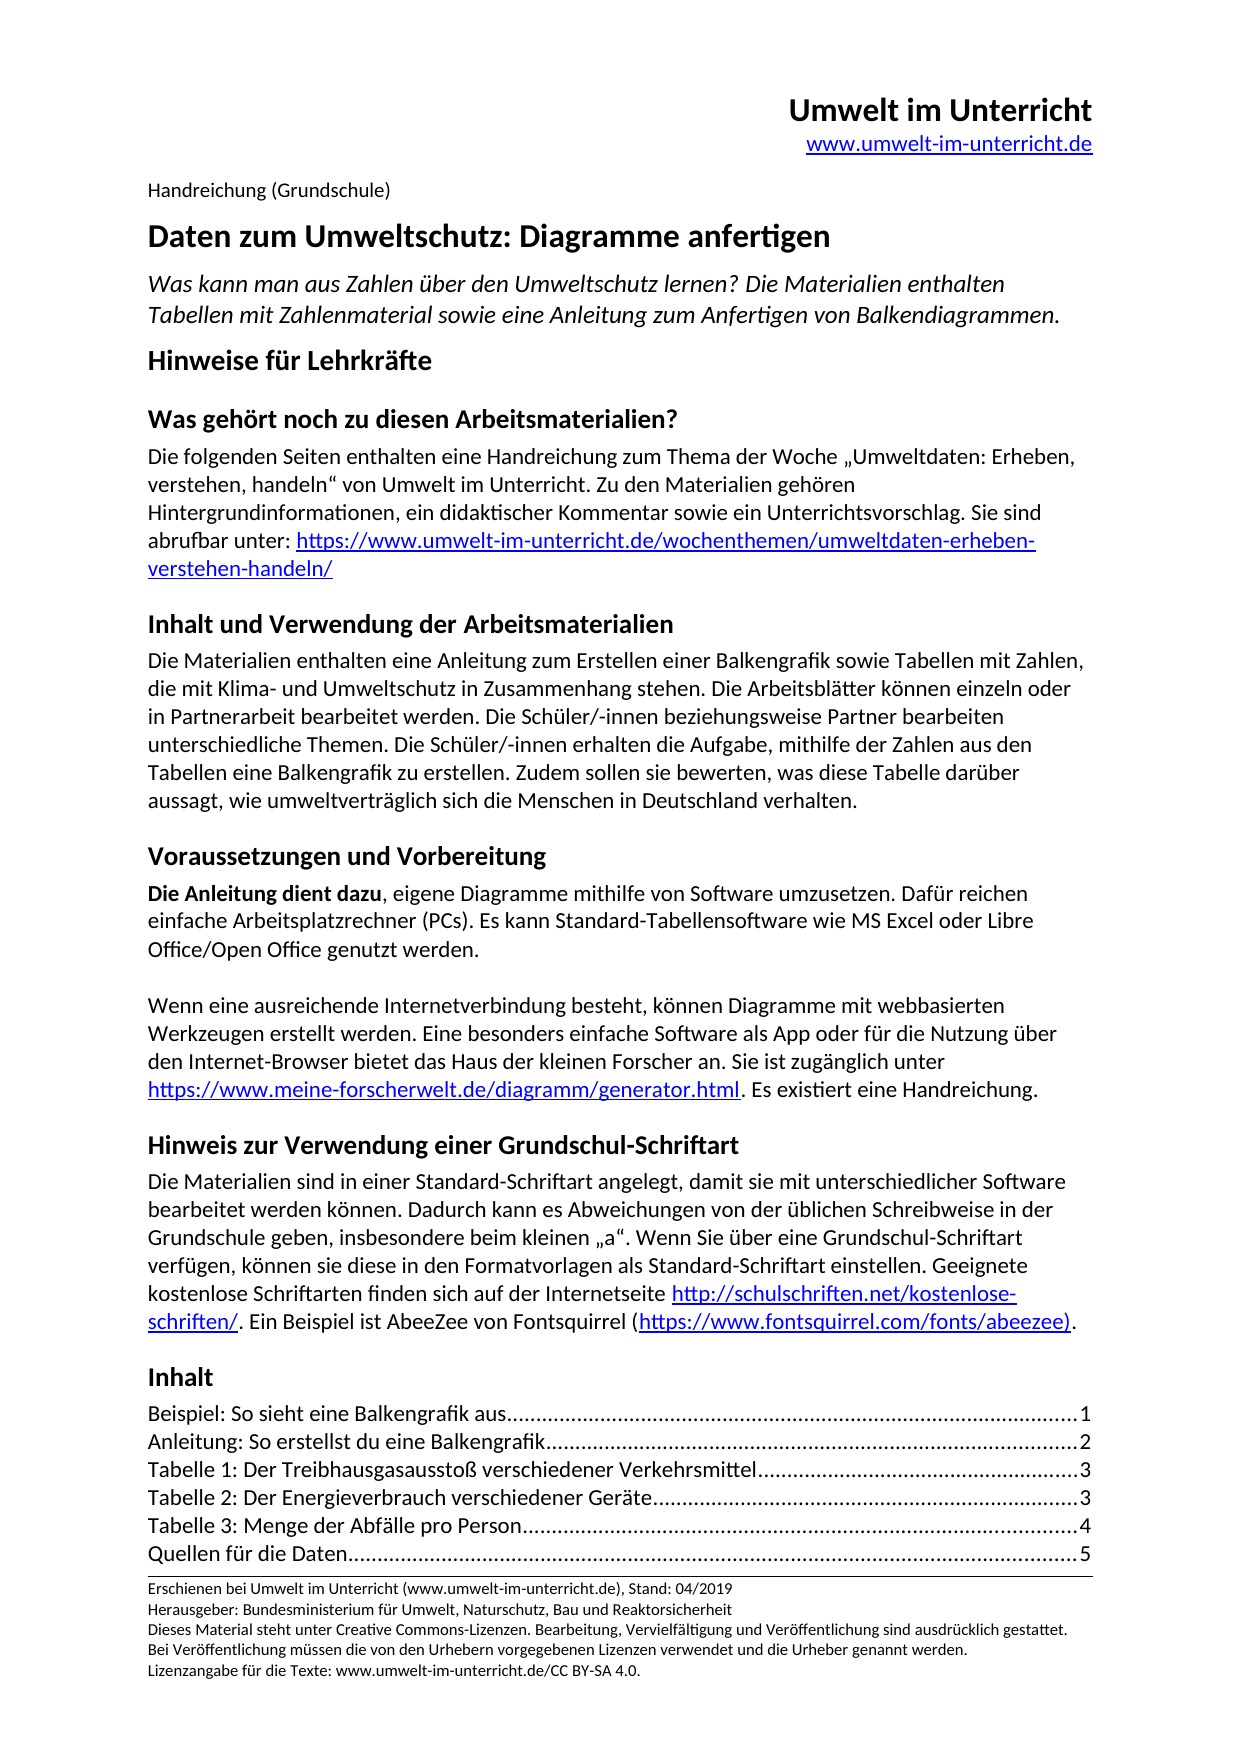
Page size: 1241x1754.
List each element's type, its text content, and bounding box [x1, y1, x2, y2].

text Tabelle 3: Menge der Abfälle pro Person 4 [148, 1512, 1093, 1539]
subtitle Hinweis zur Verwendung einer Grundschul-Schriftart [148, 1128, 1093, 1161]
text Wenn eine ausreichende Internetverbindung besteht, können Diagramme mit webbasierten Werkzeugen erstellt werden. Eine besonders einfache Software als App oder für die Nutzung über den Internet-Browser bietet das Haus der kleinen Forscher an. Sie ist zugänglich unter https://www.meine-forscherwelt.de/diagramm/generator.html. Es existiert eine Handreichung. [148, 991, 1093, 1103]
subtitle Hinweise für Lehrkräfte [148, 342, 1093, 378]
text Quellen für die Daten 5 [148, 1539, 1093, 1568]
text Die Materialien enthalten eine Anleitung zum Erstellen einer Balkengrafik sowie Tabellen mit Zahlen, die mit Klima- und Umweltschutz in Zusammenhang stehen. Die Arbeitsblätter können einzeln oder in Partnerarbeit bearbeitet werden. Die Schüler/-innen beziehungsweise Partner bearbeiten unterschiedliche Themen. Die Schüler/-innen erhalten die Aufgabe, mithilfe der Zahlen aus den Tabellen eine Balkengrafik zu erstellen. Zudem sollen sie bewerten, was diese Tabelle darüber aussagt, wie umweltverträglich sich die Menschen in Deutschland verhalten. [148, 646, 1093, 814]
text Tabelle 1: Der Treibhausgasausstoß verschiedener Verkehrsmittel 3 [148, 1456, 1093, 1483]
text Tabelle 2: Der Energieverbrauch verschiedener Geräte 3 [148, 1483, 1093, 1512]
subtitle Inhalt [148, 1360, 1093, 1393]
text Die Anleitung dient dazu, eigene Diagramme mithilfe von Software umzusetzen. Dafür reichen einfache Arbeitsplatzrechner (PCs). Es kann Standard-Tabellensoftware wie MS Excel oder Libre Office/Open Office genutzt werden. [148, 879, 1093, 963]
subtitle Voraussetzungen und Vorbereitung [148, 839, 1093, 872]
text Handreichung (Grundschule) [148, 177, 1093, 203]
subtitle Was kann man aus Zahlen über den Umweltschutz lernen? Die Materialien enthalten Tabellen mit Zahlenmaterial sowie eine Anleitung zum Anfertigen von Balkendiagrammen. [148, 268, 1093, 329]
subtitle Inhalt und Verwendung der Arbeitsmaterialien [148, 607, 1093, 640]
text Beispiel: So sieht eine Balkengrafik aus 1 [148, 1399, 1093, 1427]
text Die folgenden Seiten enthalten eine Handreichung zum Thema der Woche „Umweltdaten: Erheben, verstehen, handeln“ von Umwelt im Unterricht. Zu den Materialien gehören Hintergrundinformationen, ein didaktischer Kommentar sowie ein Unterrichtsvorschlag. Sie sind abrufbar unter: https://www.umwelt-im-unterricht.de/wochenthemen/umweltdaten-erheben-verstehen-handeln/ [148, 442, 1093, 582]
text Anleitung: So erstellst du eine Balkengrafik 2 [148, 1427, 1093, 1456]
subtitle Was gehört noch zu diesen Arbeitsmaterialien? [148, 403, 1093, 436]
text Die Materialien sind in einer Standard-Schriftart angelegt, damit sie mit unterschiedlicher Software bearbeitet werden können. Dadurch kann es Abweichungen von der üblichen Schreibweise in der Grundschule geben, insbesondere beim kleinen „a“. Wenn Sie über eine Grundschul-Schriftart verfügen, können sie diese in den Formatvorlagen als Standard-Schriftart einstellen. Geeignete kostenlose Schriftarten finden sich auf der Internetseite http://schulschriften.net/kostenlose-schriften/. Ein Beispiel ist AbeeZee von Fontsquirrel (https://www.fontsquirrel.com/fonts/abeezee). [148, 1167, 1093, 1335]
subtitle Daten zum Umweltschutz: Diagramme anfertigen [148, 215, 1093, 256]
